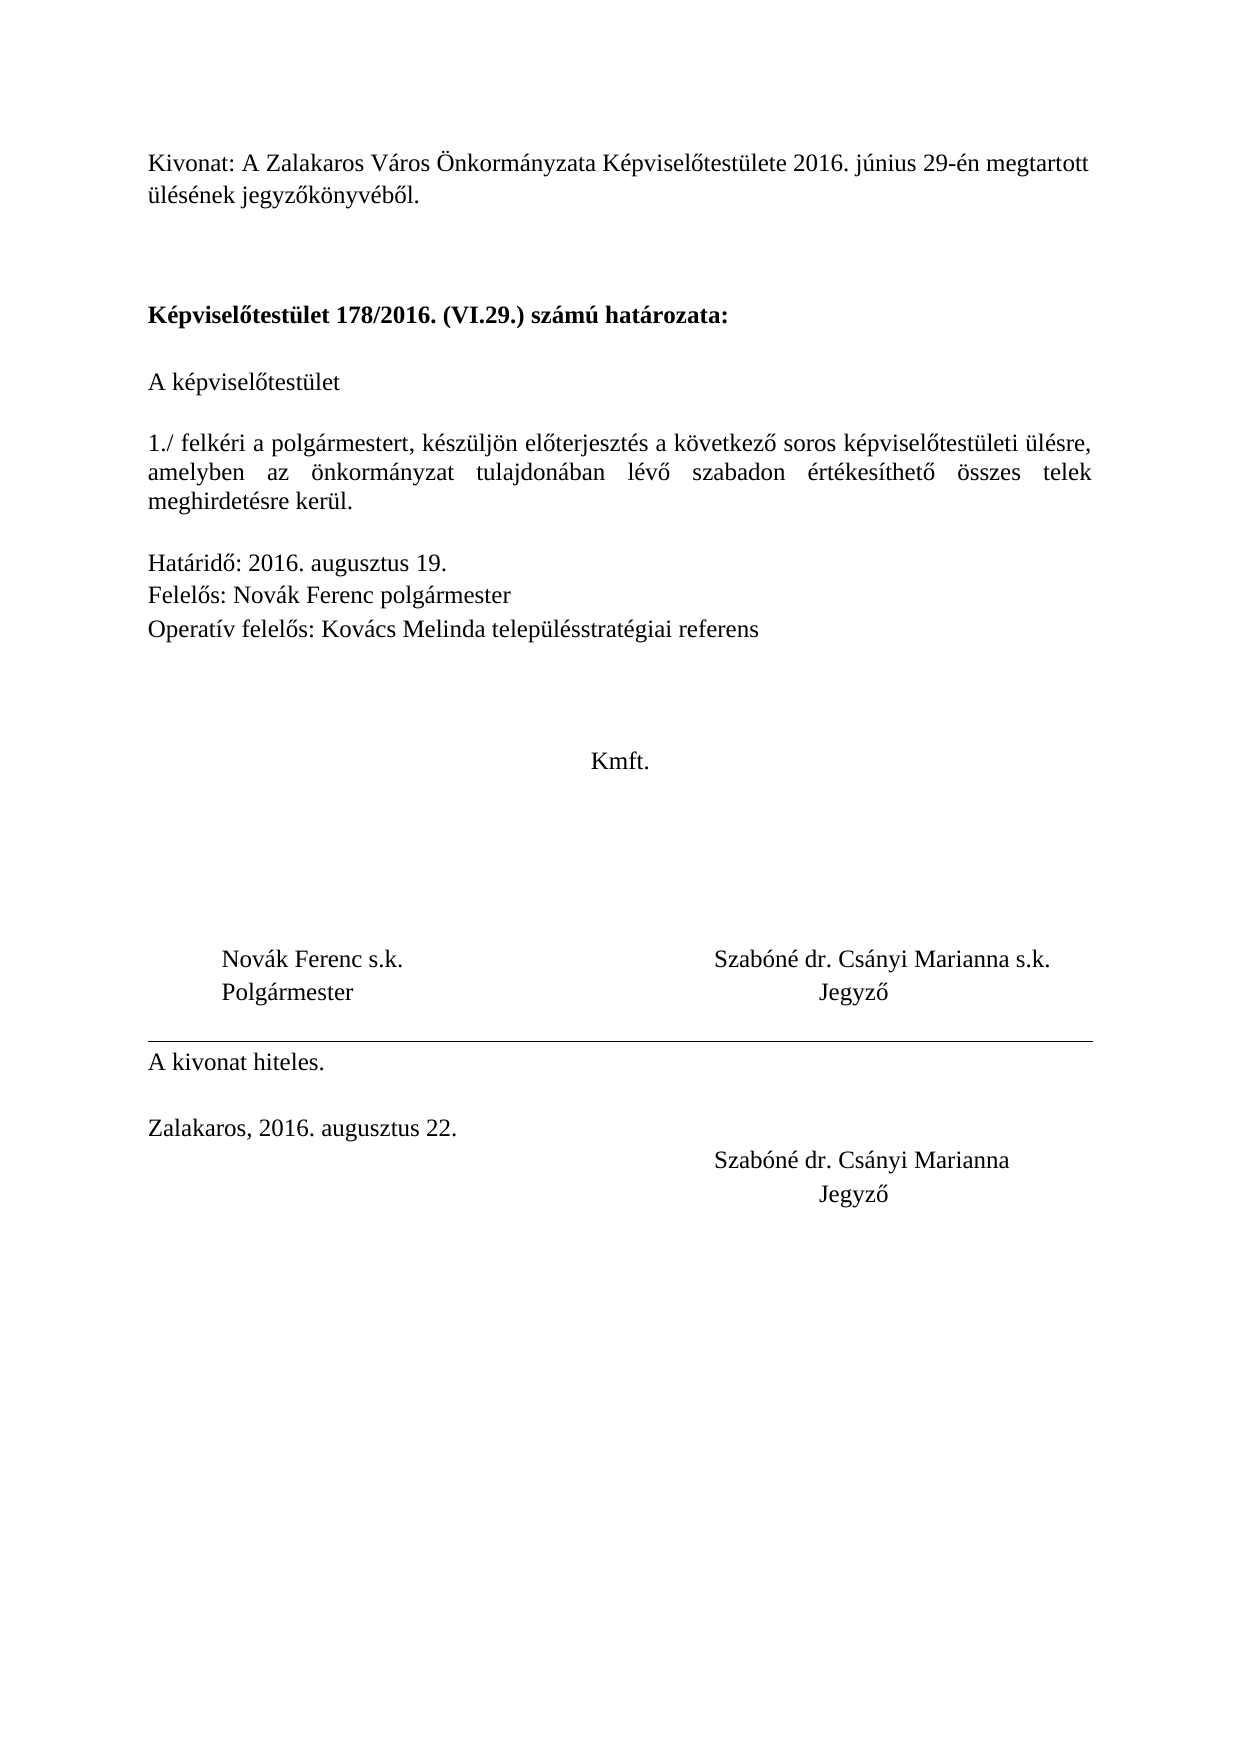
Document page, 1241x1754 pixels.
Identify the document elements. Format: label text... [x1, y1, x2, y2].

text A kivonat hiteles. [148, 1047, 1093, 1075]
text Novák Ferenc s.k. Szabóné dr. Csányi Marianna s.k. [148, 944, 1093, 973]
text Szabóné dr. Csányi Marianna [148, 1146, 1093, 1174]
text Képviselőtestület 178/2016. (VI.29.) számú határozata: [148, 301, 1093, 329]
text Határidő: 2016. augusztus 19. [148, 548, 1093, 576]
text 1./ felkéri a polgármestert, készüljön előterjesztés a következő soros képviselőtestületi ülésre, amelyben az önkormányzat tulajdonában lévő szabadon értékesíthető összes telek meghirdetésre kerül. [148, 428, 1093, 514]
text Zalakaros, 2016. augusztus 22. [148, 1113, 1093, 1141]
text Polgármester Jegyző [148, 977, 1093, 1006]
text Jegyző [148, 1179, 1093, 1207]
text Kmft. [148, 746, 1093, 774]
text A képviselőtestület [148, 367, 1093, 395]
text Felelős: Novák Ferenc polgármester [148, 581, 1093, 609]
text Kivonat: A Zalakaros Város Önkormányzata Képviselőtestülete 2016. június 29-én megtartott ülésének jegyzőkönyvéből. [148, 148, 1093, 209]
text Operatív felelős: Kovács Melinda településstratégiai referens [148, 614, 1093, 642]
